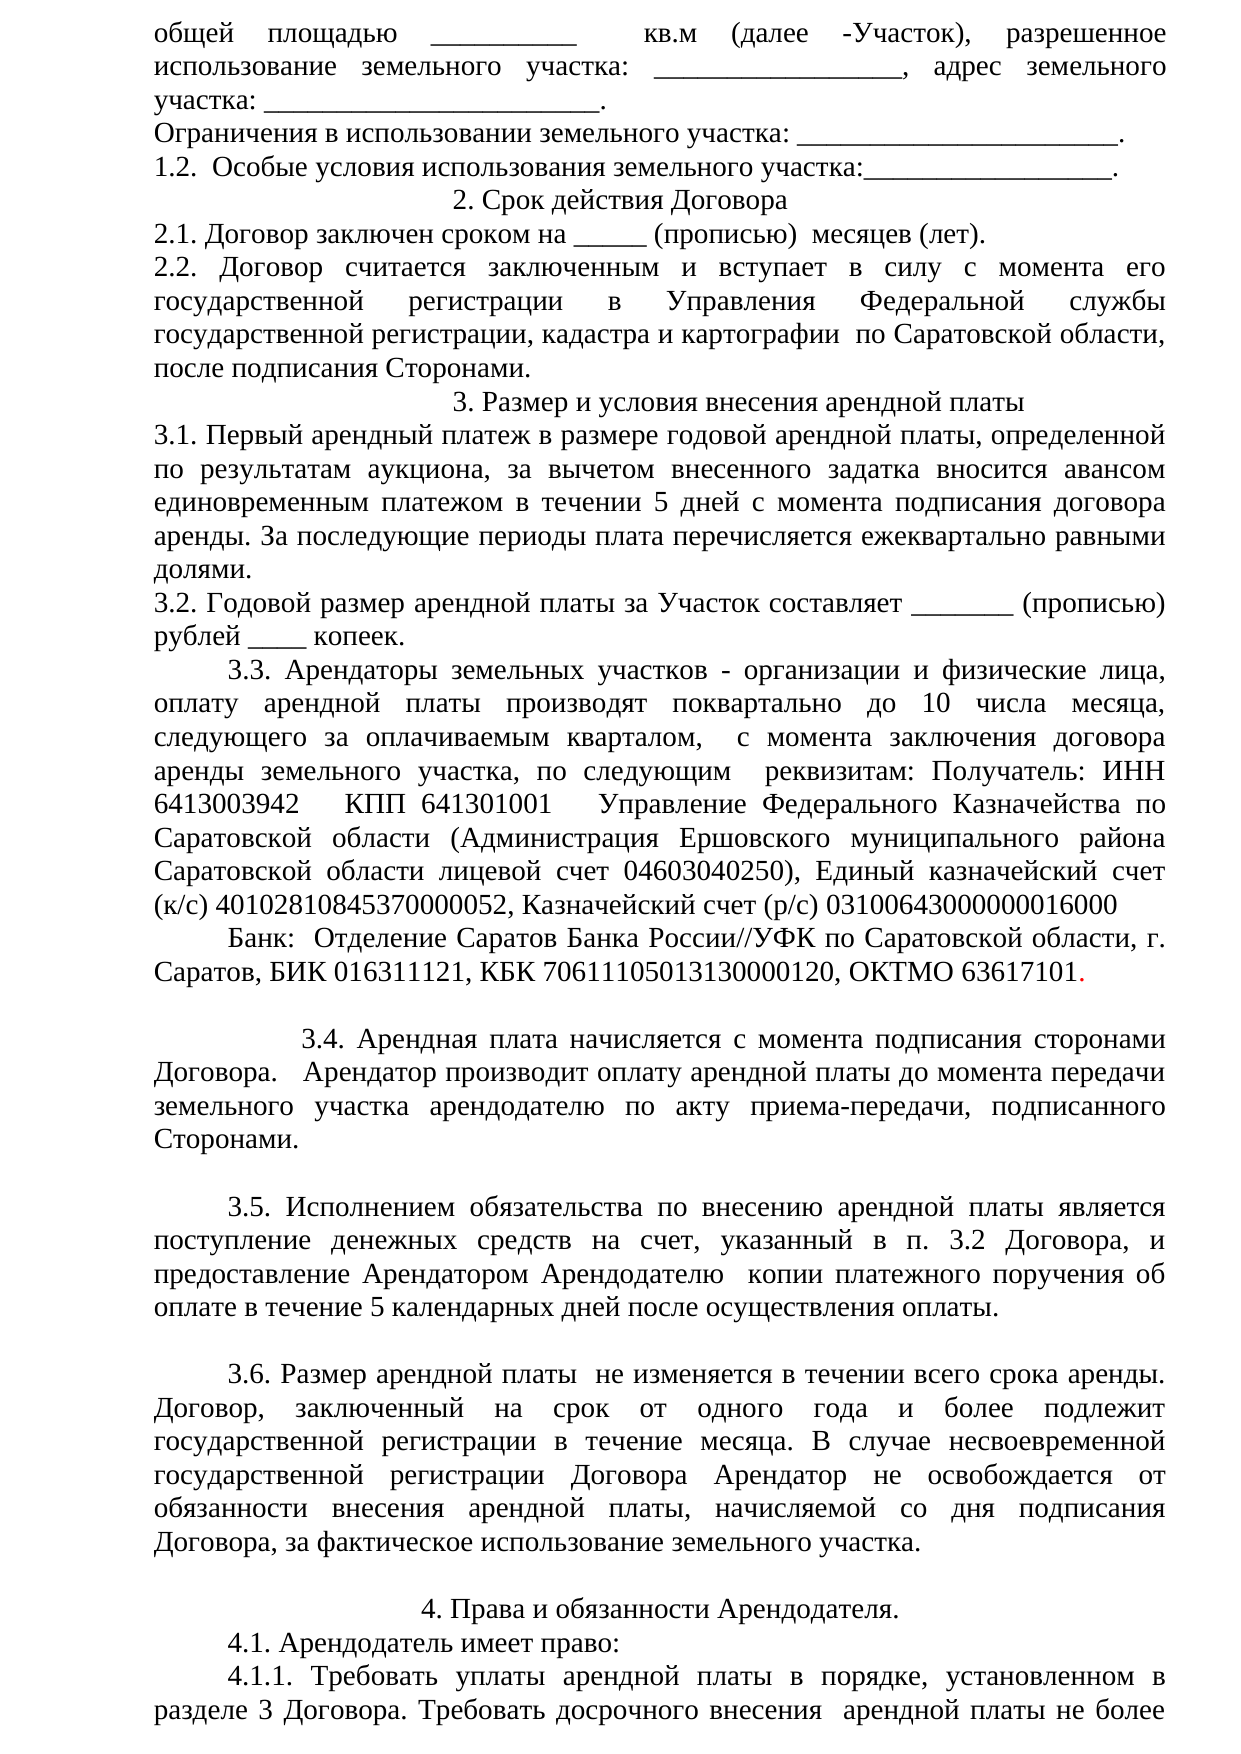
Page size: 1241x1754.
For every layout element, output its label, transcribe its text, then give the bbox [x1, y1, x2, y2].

text 3.2. Годовой размер арендной платы за Участок составляет _______ (прописью) рублей ____ копеек. [153, 585, 1167, 652]
text Ограничения в использовании земельного участка: ______________________. [153, 115, 1167, 149]
text 2.2. Договор считается заключенным и вступает в силу с момента его государственной регистрации в Управления Федеральной службы государственной регистрации, кадастра и картографии по Саратовской области, после подписания Сторонами. [153, 249, 1167, 384]
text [153, 15, 1167, 115]
text 3.3. Арендаторы земельных участков - организации и физические лица, оплату арендной платы производят поквартально до 10 числа месяца, следующего за оплачиваемым кварталом, с момента заключения договора аренды земельного участка, по следующим реквизитам: Получатель: ИНН 6413003942 КПП 641301001 Управление Федерального Казначейства по Саратовской области (Администрация Ершовского муниципального района Саратовской области лицевой счет 04603040250), Единый казначейский счет (к/с) 40102810845370000052, Казначейский счет (р/с) 03100643000000016000 [153, 652, 1167, 920]
text 3.6. Размер арендной платы не изменяется в течении всего срока аренды. Договор, заключенный на срок от одного года и более подлежит государственной регистрации в течение месяца. В случае несвоевременной государственной регистрации Договора Арендатор не освобождается от обязанности внесения арендной платы, начисляемой со дня подписания Договора, за фактическое использование земельного участка. [153, 1356, 1167, 1558]
text 3.4. Арендная плата начисляется с момента подписания сторонами Договора. Арендатор производит оплату арендной платы до момента передачи земельного участка арендодателю по акту приема-передачи, подписанного Сторонами. [153, 1021, 1167, 1155]
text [153, 1658, 1167, 1725]
text 3. Размер и условия внесения арендной платы [153, 384, 1167, 417]
text 3.5. Исполнением обязательства по внесению арендной платы является поступление денежных средств на счет, указанный в п. 3.2 Договора, и предоставление Арендатором Арендодателю копии платежного поручения об оплате в течение 5 календарных дней после осуществления оплаты. [153, 1189, 1167, 1323]
text Банк: Отделение Саратов Банка России//УФК по Саратовской области, г. Саратов, БИК 016311121, КБК 70611105013130000120, ОКТМО 63617101. [153, 920, 1167, 987]
text 2. Срок действия Договора [153, 182, 1167, 216]
text 2.1. Договор заключен сроком на _____ (прописью) месяцев (лет). [153, 216, 1167, 249]
text 4. Права и обязанности Арендодателя. [153, 1591, 1167, 1625]
text 1.2. Особые условия использования земельного участка:_________________. [153, 149, 1167, 182]
text 3.1. Первый арендный платеж в размере годовой арендной платы, определенной по результатам аукциона, за вычетом внесенного задатка вносится авансом единовременным платежом в течении 5 дней с момента подписания договора аренды. За последующие периоды плата перечисляется ежеквартально равными долями. [153, 417, 1167, 585]
text 4.1. Арендодатель имеет право: [153, 1625, 1167, 1658]
